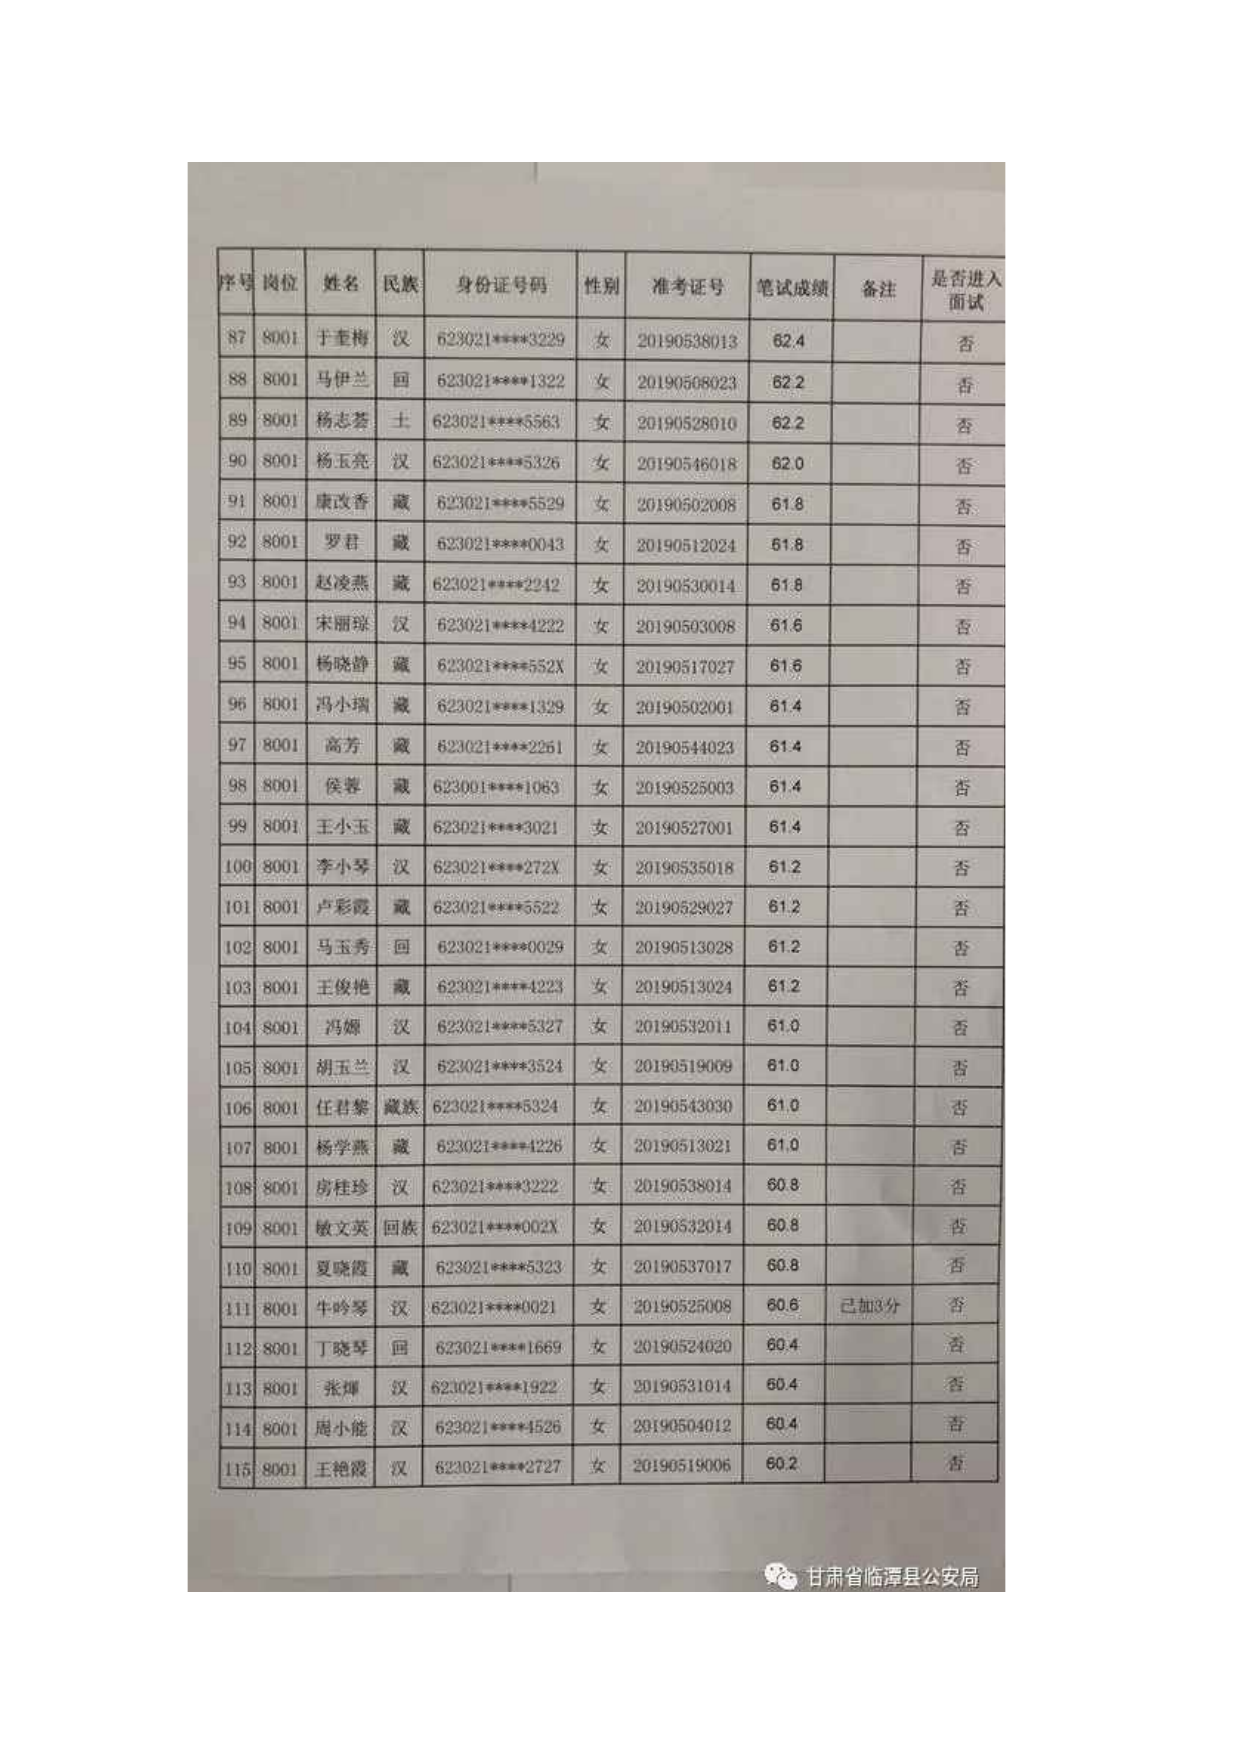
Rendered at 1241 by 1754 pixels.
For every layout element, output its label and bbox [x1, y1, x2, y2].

picture [187, 162, 1006, 1592]
